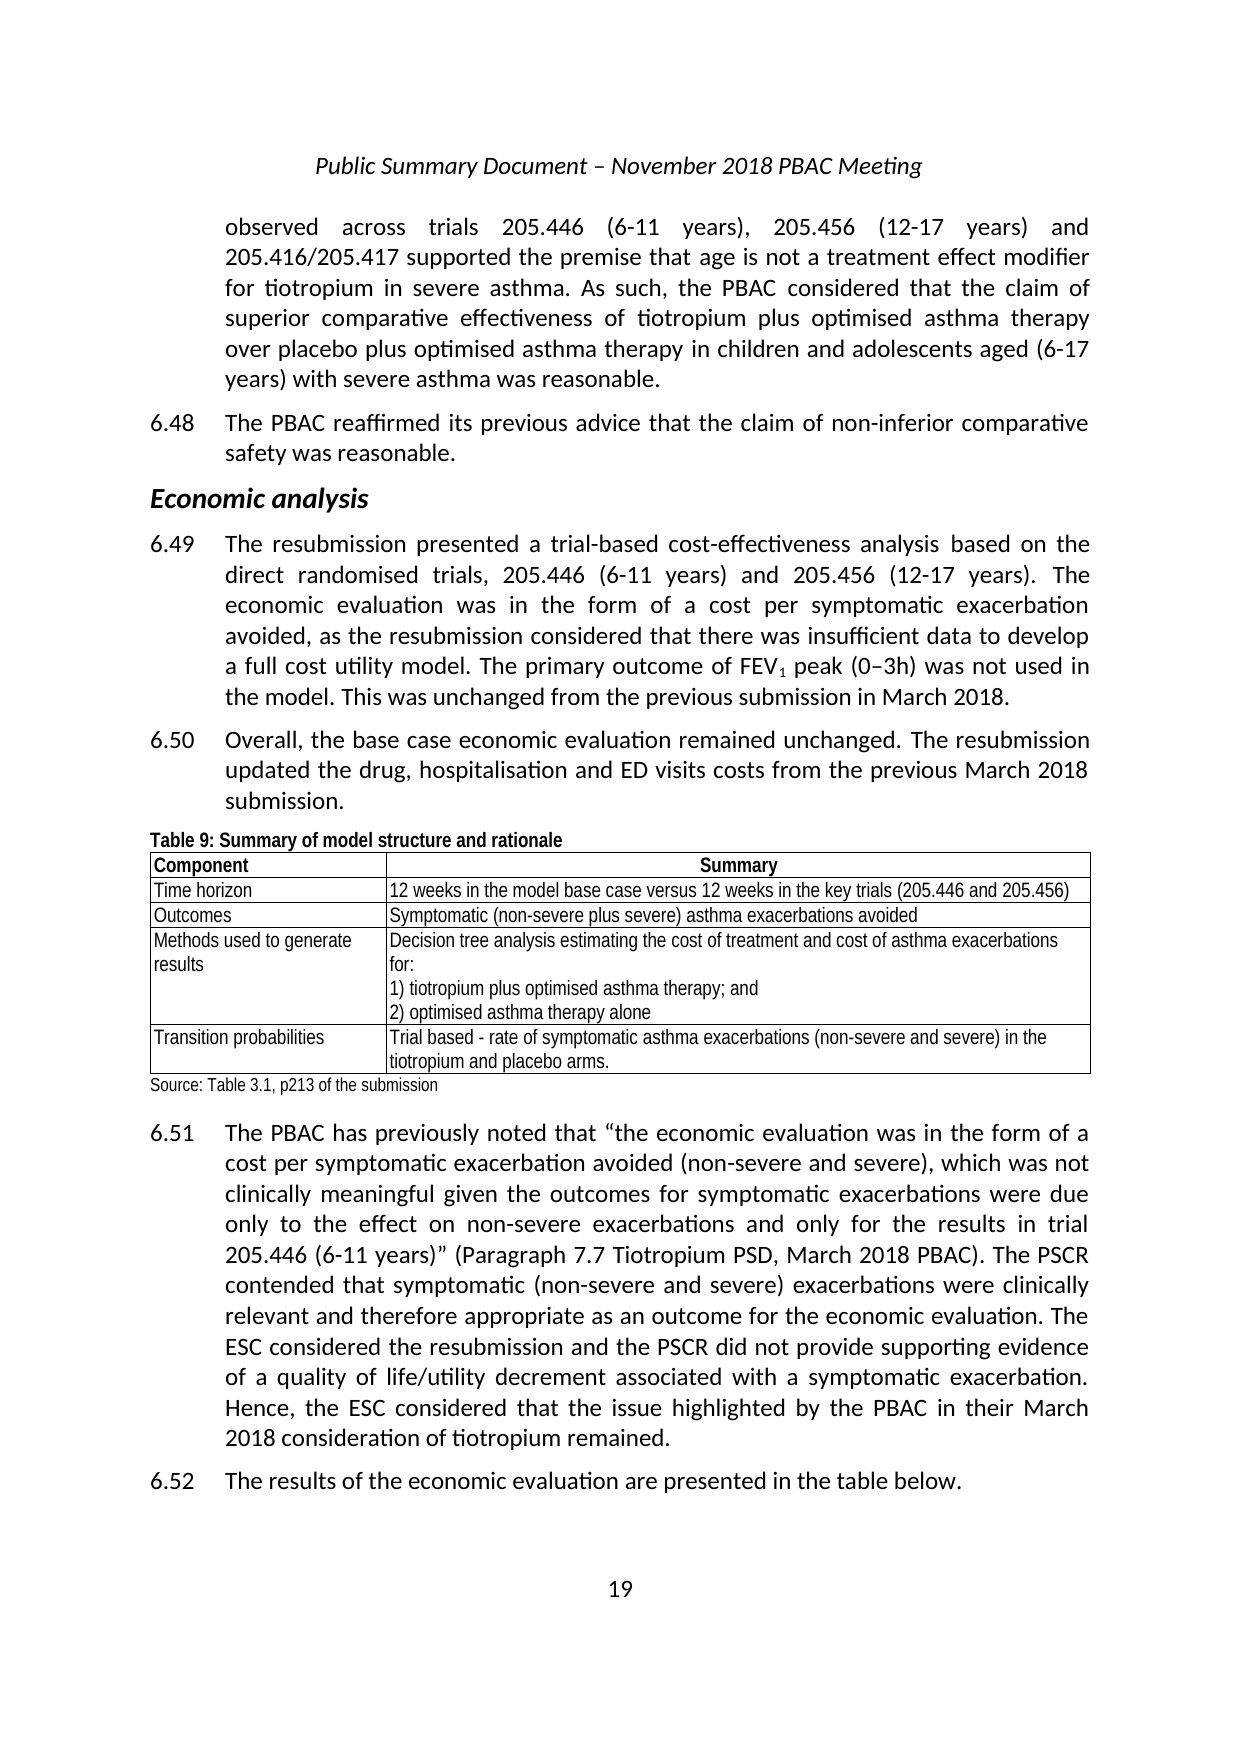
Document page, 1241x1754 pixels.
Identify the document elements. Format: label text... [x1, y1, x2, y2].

table_cell Time horizon [151, 878, 386, 902]
table_cell Trial based - rate of symptomatic asthma exacerbations (non-severe and severe) in the tiotropium and placebo arms. [387, 1025, 1090, 1073]
subtitle Economic analysis [150, 480, 1090, 516]
table_cell Methods used to generate results [151, 928, 386, 1024]
list Overall, the base case economic evaluation remained unchanged. The resubmission updated the drug, hospitalisation and ED visits costs from the previous March 2018 submission. [150, 724, 1090, 816]
table_cell Decision tree analysis estimating the cost of treatment and cost of asthma exacerbations for: 1) tiotropium plus optimised asthma therapy; and 2) optimised asthma therapy alone [387, 928, 1090, 1024]
list The PBAC has previously noted that “the economic evaluation was in the form of a cost per symptomatic exacerbation avoided (non-severe and severe), which was not clinically meaningful given the outcomes for symptomatic exacerbations were due only to the effect on non-severe exacerbations and only for the results in trial 205.446 (6-11 years)” (Paragraph 7.7 Tiotropium PSD, March 2018 PBAC). The PSCR contended that symptomatic (non-severe and severe) exacerbations were clinically relevant and therefore appropriate as an outcome for the economic evaluation. The ESC considered the resubmission and the PSCR did not provide supporting evidence of a quality of life/utility decrement associated with a symptomatic exacerbation. Hence, the ESC considered that the issue highlighted by the PBAC in their March 2018 consideration of tiotropium remained. [150, 1117, 1090, 1453]
table_cell Symptomatic (non-severe plus severe) asthma exacerbations avoided [387, 903, 1090, 927]
list The resubmission presented a trial-based cost-effectiveness analysis based on the direct randomised trials, 205.446 (6-11 years) and 205.456 (12-17 years). The economic evaluation was in the form of a cost per symptomatic exacerbation avoided, as the resubmission considered that there was insufficient data to develop a full cost utility model. The primary outcome of FEV1 peak (0–3h) was not used in the model. This was unchanged from the previous submission in March 2018. [150, 528, 1090, 711]
table_cell Outcomes [151, 903, 386, 927]
table_cell Transition probabilities [151, 1025, 386, 1073]
list The PBAC reaffirmed its previous advice that the claim of non-inferior comparative safety was reasonable. [150, 407, 1090, 468]
table_header Component [151, 853, 386, 877]
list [150, 211, 1090, 394]
table_cell 12 weeks in the model base case versus 12 weeks in the key trials (205.446 and 205.456) [387, 878, 1090, 902]
table_header Summary [387, 853, 1090, 877]
text Table 9: Summary of model structure and rationale [150, 828, 1090, 852]
list The results of the economic evaluation are presented in the table below. [150, 1465, 1090, 1496]
text Source: Table 3.1, p213 of the submission [150, 1074, 1090, 1095]
